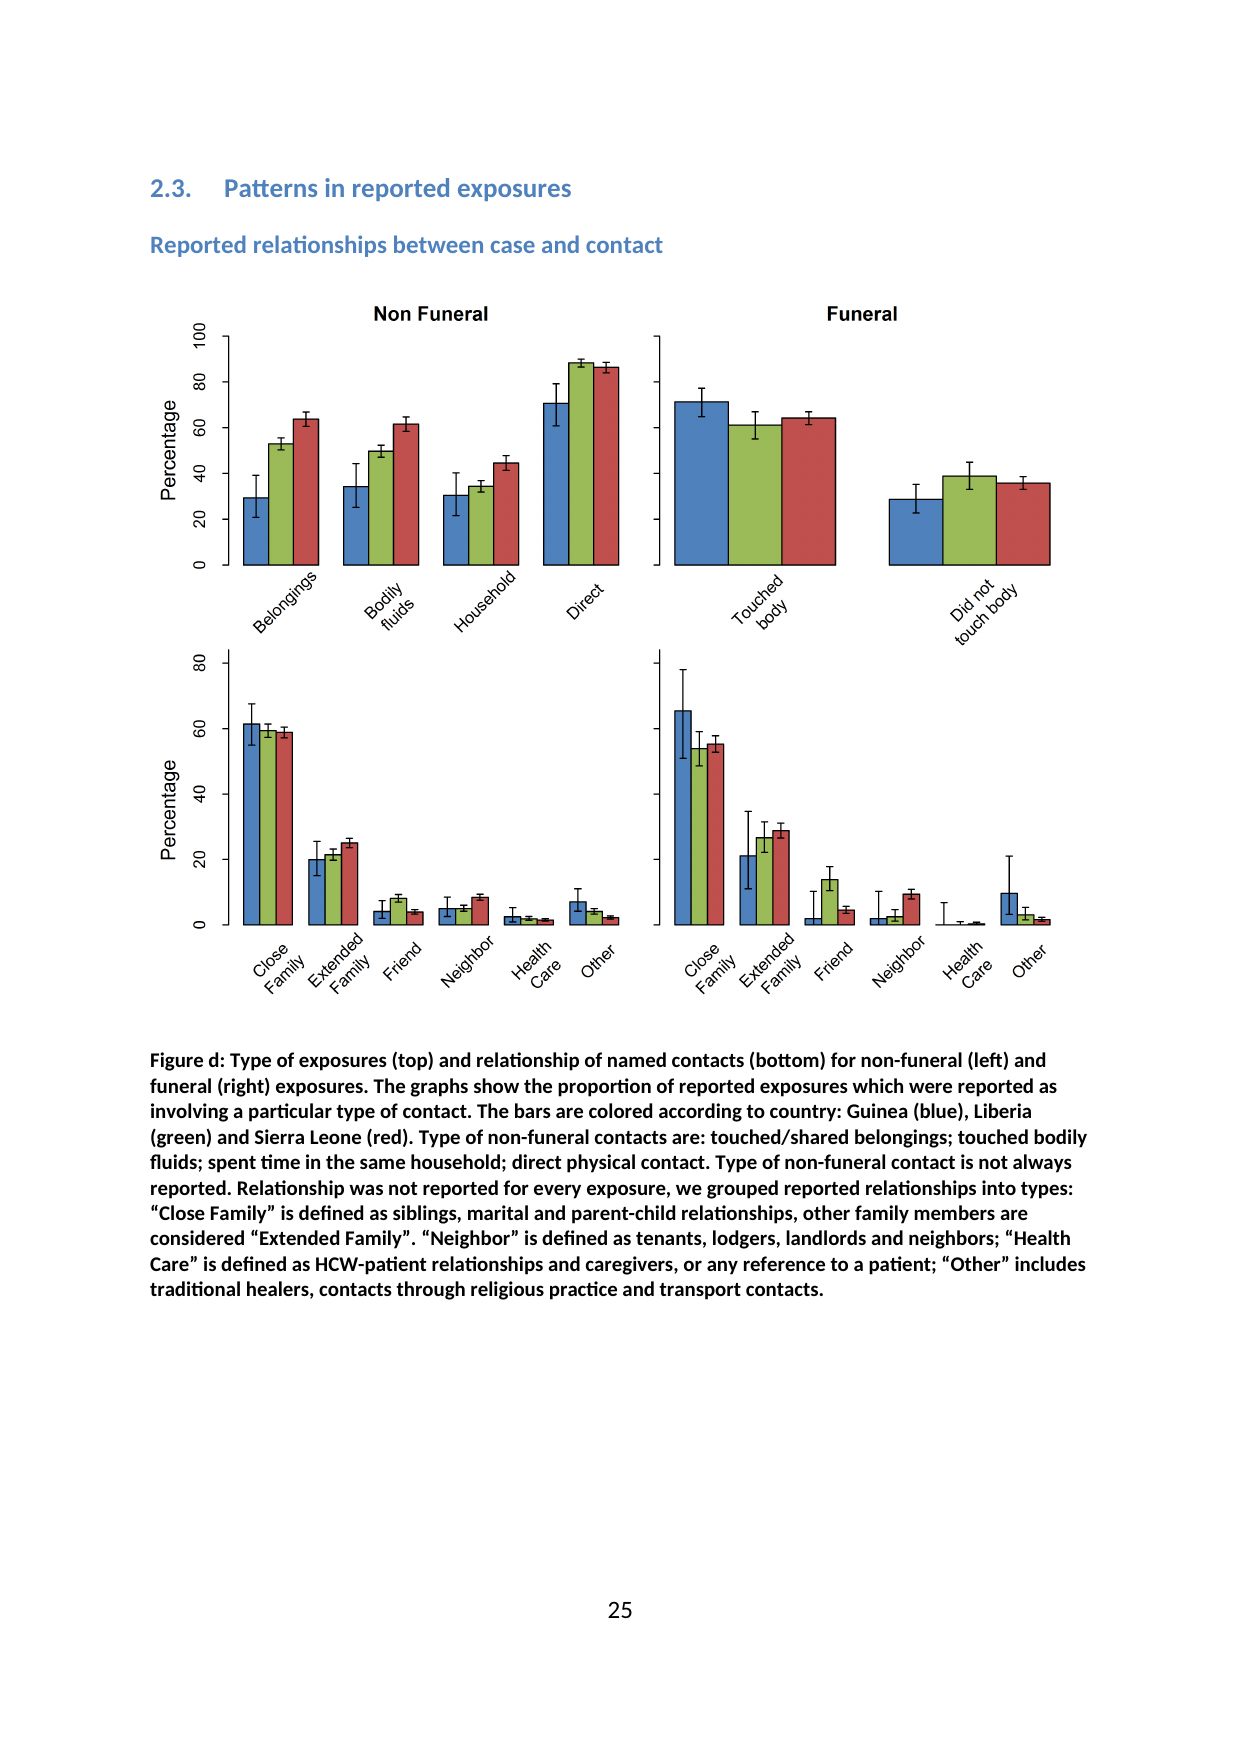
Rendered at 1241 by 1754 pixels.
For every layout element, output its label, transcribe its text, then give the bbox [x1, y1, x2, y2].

picture [150, 264, 1091, 1036]
text Figure d: Type of exposures (top) and relationship of named contacts (bottom) for non-funeral (left) and funeral (right) exposures. The graphs show the proportion of reported exposures which were reported as involving a particular type of contact. The bars are colored according to country: Guinea (blue), Liberia (green) and Sierra Leone (red). Type of non-funeral contacts are: touched/shared belongings; touched bodily fluids; spent time in the same household; direct physical contact. Type of non-funeral contact is not always reported. Relationship was not reported for every exposure, we grouped reported relationships into types: “Close Family” is defined as siblings, marital and parent-child relationships, other family members are considered “Extended Family”. “Neighbor” is defined as tenants, lodgers, landlords and neighbors; “Health Care” is defined as HCW-patient relationships and caregivers, or any reference to a patient; “Other” includes traditional healers, contacts through religious practice and transport contacts. [150, 1048, 1090, 1302]
subtitle Reported relationships between case and contact [150, 229, 1090, 260]
subtitle Patterns in reported exposures [150, 171, 1090, 204]
